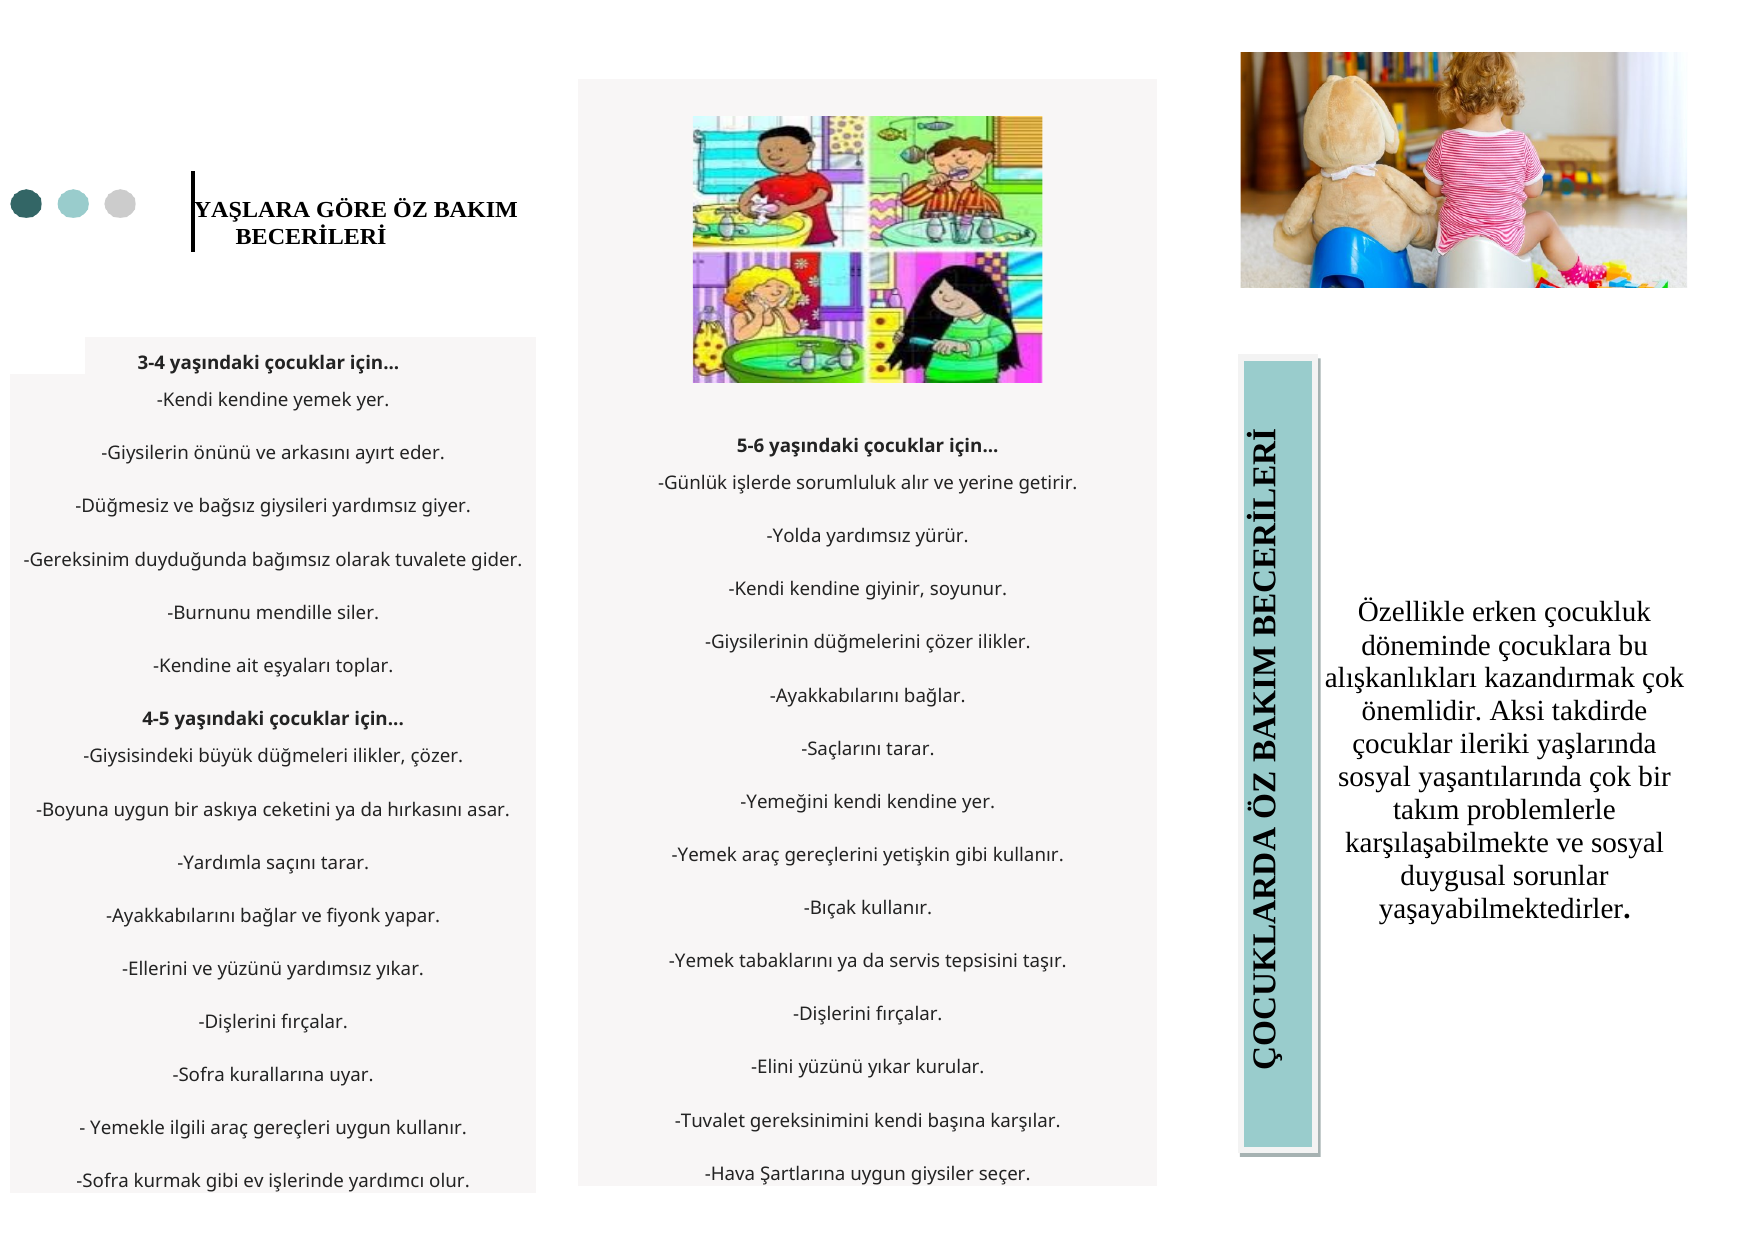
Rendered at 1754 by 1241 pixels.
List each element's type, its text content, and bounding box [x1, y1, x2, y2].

picture [692, 116, 1043, 383]
text -Yolda yardımsız yürür. [578, 511, 1157, 548]
text -Kendine ait eşyaları toplar. [10, 640, 536, 678]
text -Ayakkabılarını bağlar. [578, 670, 1157, 707]
text -Sofra kurallarına uyar. [10, 1049, 536, 1087]
text -Giysilerinin düğmelerini çözer ilikler. [578, 617, 1157, 654]
text -Dişlerini fırçalar. [578, 989, 1157, 1026]
picture [1240, 52, 1688, 288]
text -Gereksinim duyduğunda bağımsız olarak tuvalete gider. [10, 534, 536, 571]
text -Burnunu mendille siler. [10, 587, 536, 624]
text - Yemekle ilgili araç gereçleri uygun kullanır. [10, 1103, 536, 1140]
text -Dişlerini fırçalar. [10, 996, 536, 1034]
text -Tuvalet gereksinimini kendi başına karşılar. [578, 1095, 1157, 1132]
text -Bıçak kullanır. [578, 882, 1157, 920]
picture [10, 189, 42, 218]
text -Kendi kendine yemek yer. [10, 374, 536, 412]
text -Ayakkabılarını bağlar ve fiyonk yapar. [10, 890, 536, 928]
text -Giysisindeki büyük düğmeleri ilikler, çözer. [10, 731, 536, 768]
text -Düğmesiz ve bağsız giysileri yardımsız giyer. [10, 481, 536, 518]
picture [104, 189, 136, 218]
text YAŞLARA GÖRE ÖZ BAKIM [10, 190, 536, 223]
text 3-4 yaşındaki çocuklar için... [85, 337, 536, 374]
text -Yardımla saçını tarar. [10, 837, 536, 874]
text -Kendi kendine giyinir, soyunur. [578, 564, 1157, 601]
text -Giysilerin önünü ve arkasını ayırt eder. [10, 428, 536, 465]
text -Hava Şartlarına uygun giysiler seçer. [578, 1148, 1157, 1186]
text -Boyuna uygun bir askıya ceketini ya da hırkasını asar. [10, 784, 536, 821]
text -Günlük işlerde sorumluluk alır ve yerine getirir. [578, 457, 1157, 495]
text -Yemek araç gereçlerini yetişkin gibi kullanır. [578, 829, 1157, 867]
text 4-5 yaşındaki çocuklar için... [10, 693, 536, 731]
text -Sofra kurmak gibi ev işlerinde yardımcı olur. [10, 1156, 536, 1193]
text -Yemeğini kendi kendine yer. [578, 776, 1157, 814]
text Özellikle erken çocukluk döneminde çocuklara bu alışkanlıkları kazandırmak çok önemlidir. Aksi takdirde çocuklar ileriki yaşlarında sosyal yaşantılarında çok bir takım problemlerle karşılaşabilmekte ve sosyal duygusal sorunlar yaşayabilmektedirler. [1324, 595, 1684, 924]
text -Yemek tabaklarını ya da servis tepsisini taşır. [578, 936, 1157, 973]
picture [57, 189, 89, 218]
text -Ellerini ve yüzünü yardımsız yıkar. [10, 943, 536, 981]
text -Elini yüzünü yıkar kurular. [578, 1042, 1157, 1079]
text -Saçlarını tarar. [578, 723, 1157, 761]
text 5-6 yaşındaki çocuklar için... [578, 420, 1157, 457]
text BECERİLERİ [235, 223, 536, 249]
